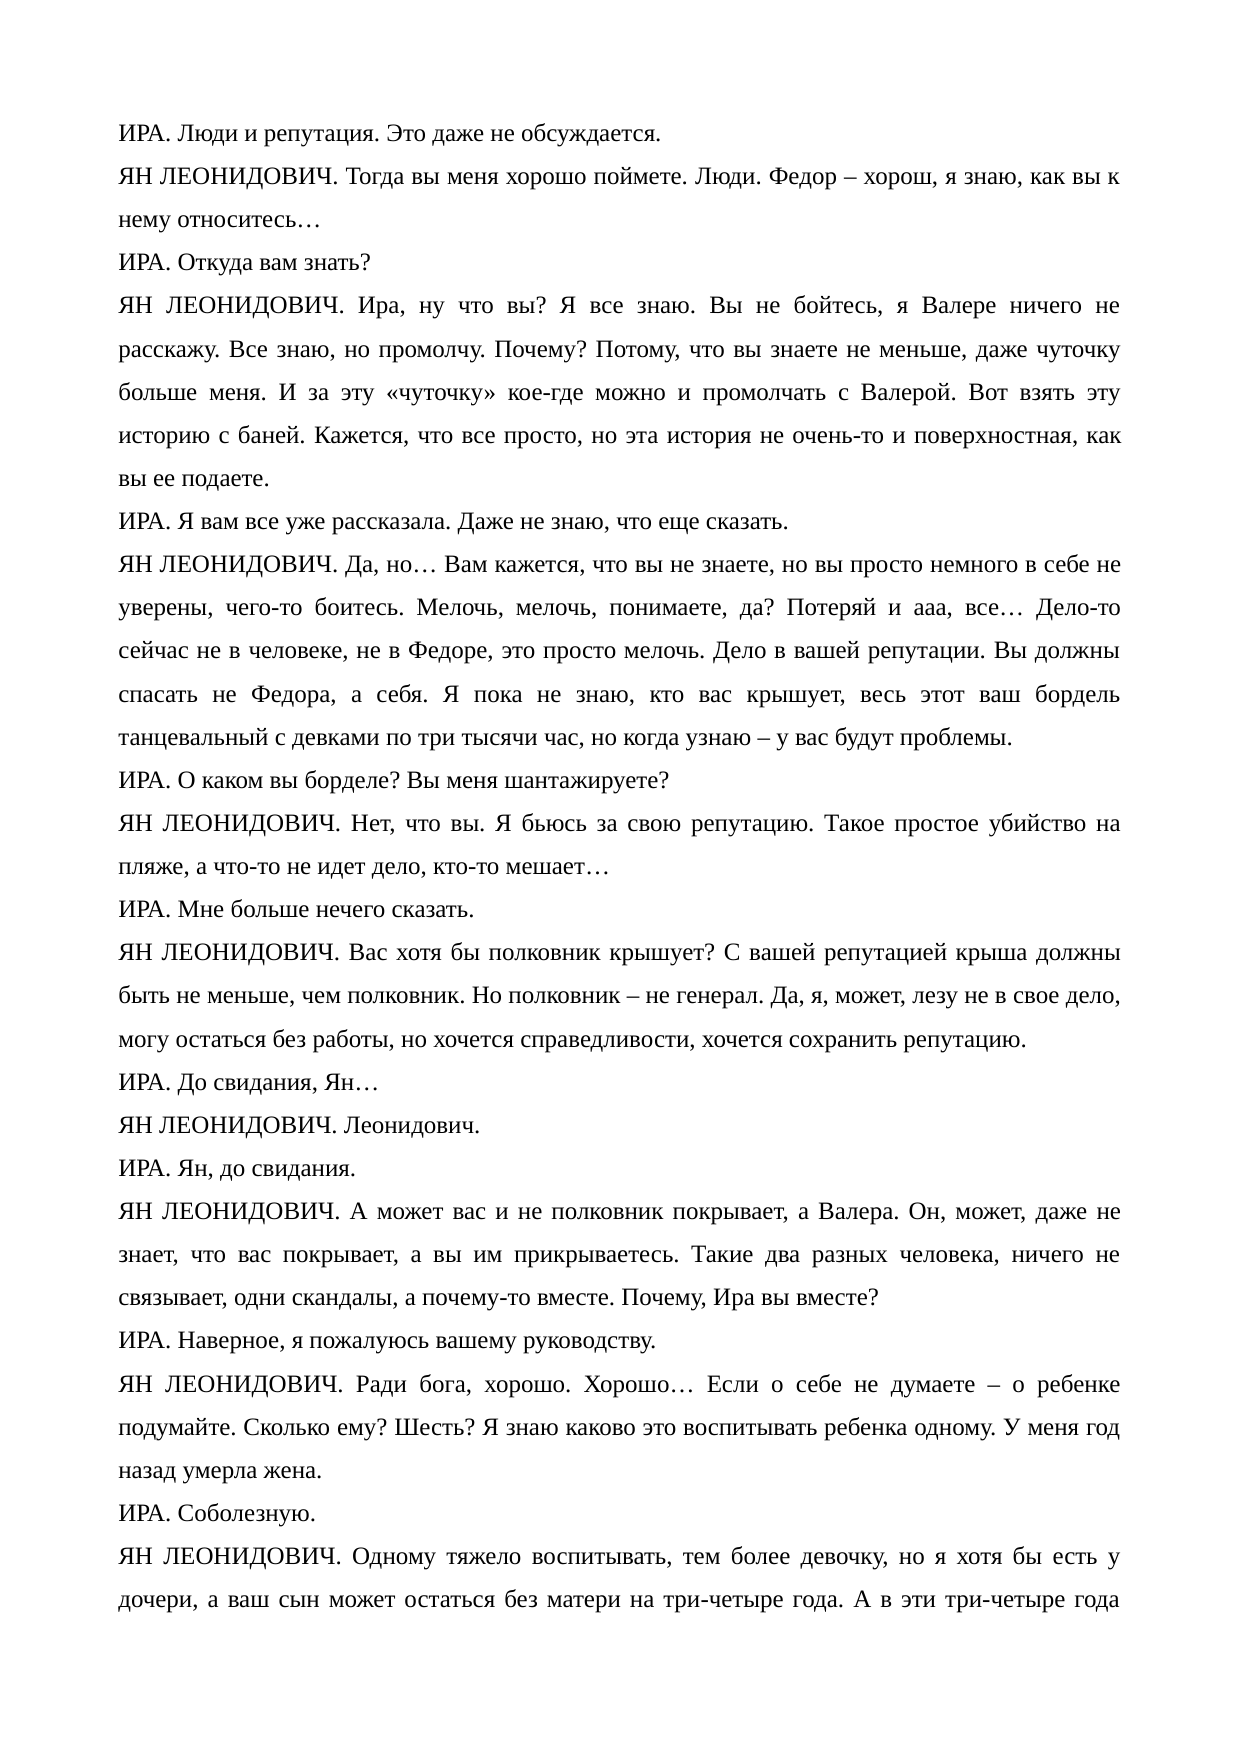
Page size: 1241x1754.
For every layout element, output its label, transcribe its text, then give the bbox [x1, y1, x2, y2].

text ЯН ЛЕОНИДОВИЧ. Тогда вы меня хорошо поймете. Люди. Федор – хорош, я знаю, как вы к нему относитесь… [118, 161, 1122, 233]
text ЯН ЛЕОНИДОВИЧ. Вас хотя бы полковник крышует? С вашей репутацией крыша должны быть не меньше, чем полковник. Но полковник – не генерал. Да, я, может, лезу не в свое дело, могу остаться без работы, но хочется справедливости, хочется сохранить репутацию. [118, 937, 1122, 1052]
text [118, 1541, 1122, 1613]
text ИРА. Соболезную. [118, 1498, 1122, 1527]
text ЯН ЛЕОНИДОВИЧ. Нет, что вы. Я бьюсь за свою репутацию. Такое простое убийство на пляже, а что-то не идет дело, кто-то мешает… [118, 808, 1122, 880]
text ЯН ЛЕОНИДОВИЧ. Леонидович. [118, 1110, 1122, 1139]
text ИРА. Люди и репутация. Это даже не обсуждается. [118, 118, 1122, 147]
text ИРА. О каком вы борделе? Вы меня шантажируете? [118, 765, 1122, 794]
text ИРА. Я вам все уже рассказала. Даже не знаю, что еще сказать. [118, 506, 1122, 535]
text ЯН ЛЕОНИДОВИЧ. Да, но… Вам кажется, что вы не знаете, но вы просто немного в себе не уверены, чего-то боитесь. Мелочь, мелочь, понимаете, да? Потеряй и ааа, все… Дело-то сейчас не в человеке, не в Федоре, это просто мелочь. Дело в вашей репутации. Вы должны спасать не Федора, а себя. Я пока не знаю, кто вас крышует, весь этот ваш бордель танцевальный с девками по три тысячи час, но когда узнаю – у вас будут проблемы. [118, 549, 1122, 751]
text ИРА. Мне больше нечего сказать. [118, 894, 1122, 923]
text ИРА. Ян, до свидания. [118, 1153, 1122, 1182]
text ИРА. Откуда вам знать? [118, 247, 1122, 276]
text ЯН ЛЕОНИДОВИЧ. Ира, ну что вы? Я все знаю. Вы не бойтесь, я Валере ничего не расскажу. Все знаю, но промолчу. Почему? Потому, что вы знаете не меньше, даже чуточку больше меня. И за эту «чуточку» кое-где можно и промолчать с Валерой. Вот взять эту историю с баней. Кажется, что все просто, но эта история не очень-то и поверхностная, как вы ее подаете. [118, 291, 1122, 492]
text ЯН ЛЕОНИДОВИЧ. Ради бога, хорошо. Хорошо… Если о себе не думаете – о ребенке подумайте. Сколько ему? Шесть? Я знаю каково это воспитывать ребенка одному. У меня год назад умерла жена. [118, 1369, 1122, 1484]
text ИРА. Наверное, я пожалуюсь вашему руководству. [118, 1326, 1122, 1354]
text ЯН ЛЕОНИДОВИЧ. А может вас и не полковник покрывает, а Валера. Он, может, даже не знает, что вас покрывает, а вы им прикрываетесь. Такие два разных человека, ничего не связывает, одни скандалы, а почему-то вместе. Почему, Ира вы вместе? [118, 1196, 1122, 1311]
text ИРА. До свидания, Ян… [118, 1067, 1122, 1096]
